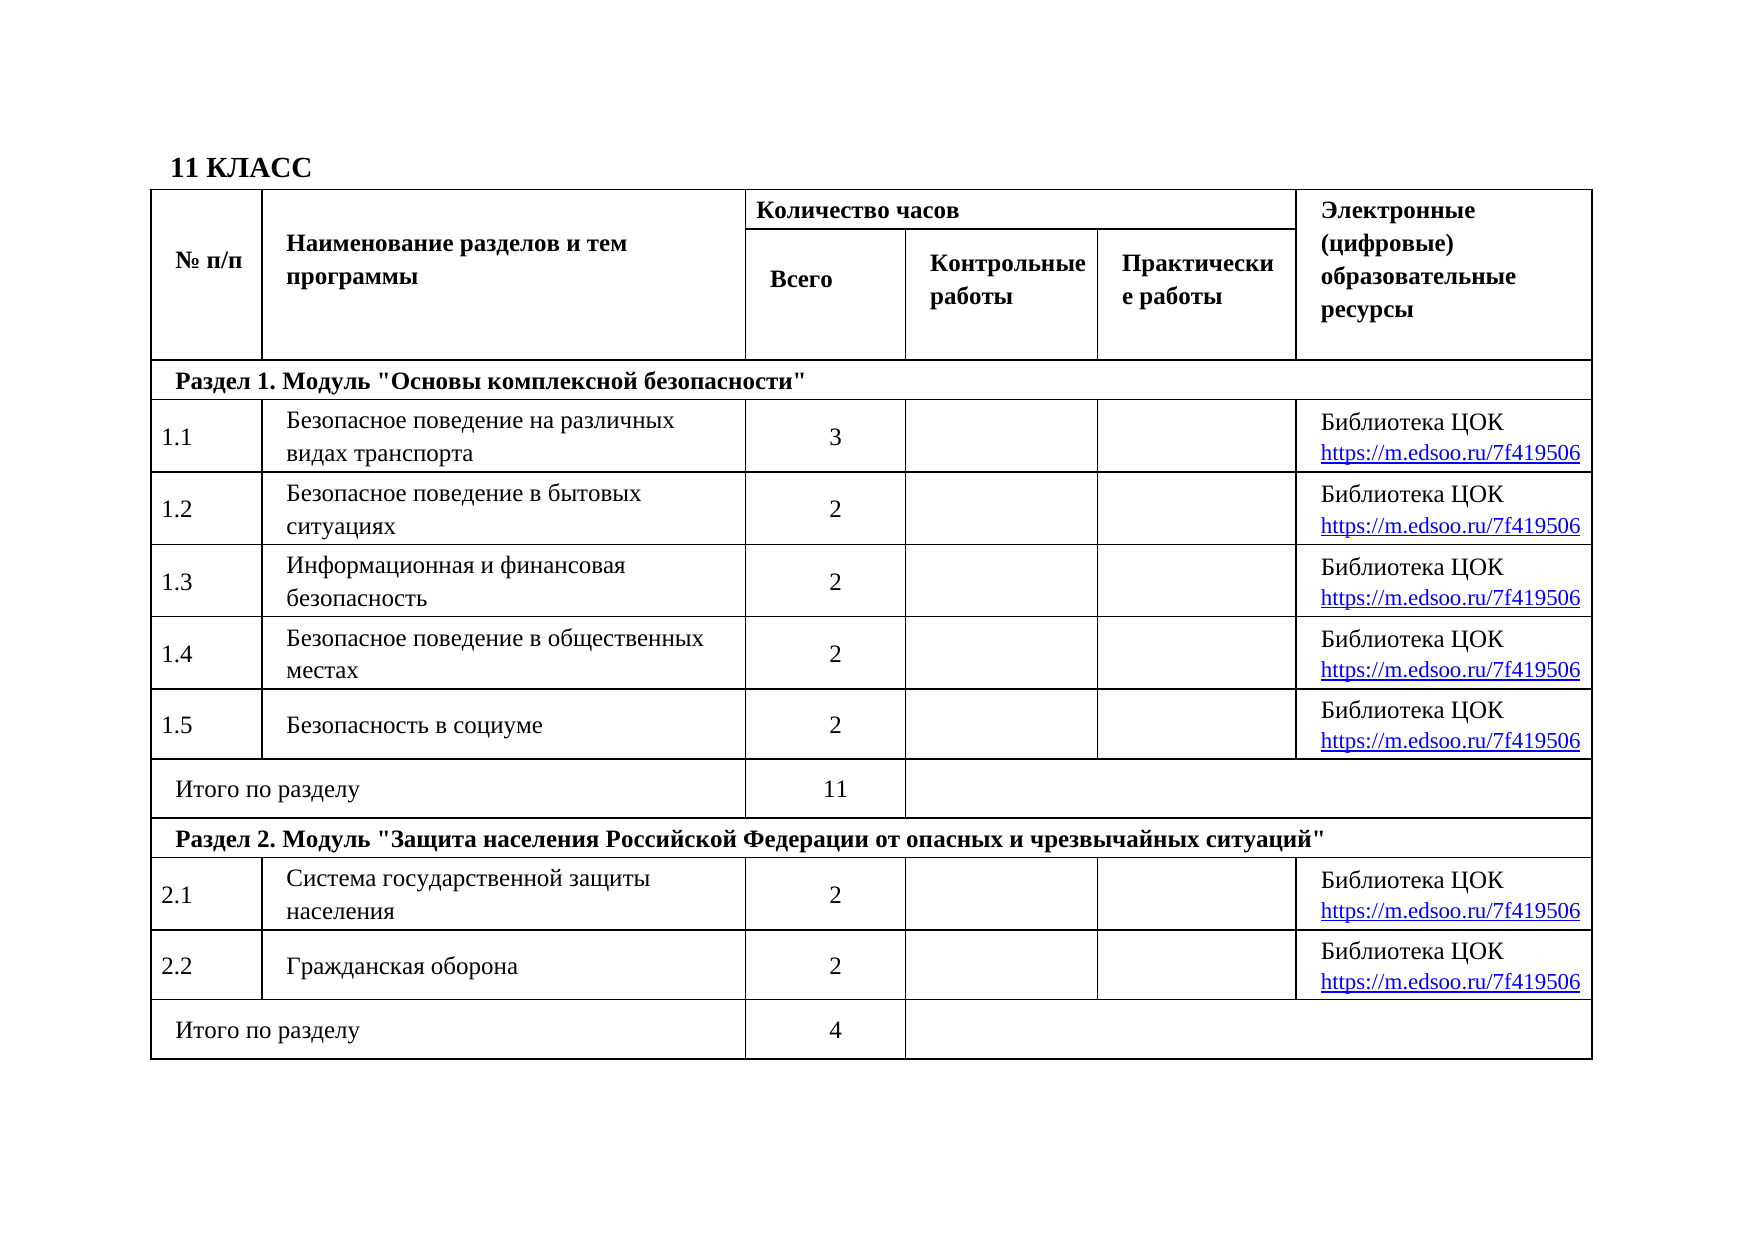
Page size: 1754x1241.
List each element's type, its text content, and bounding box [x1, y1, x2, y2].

table_cell Библиотека ЦОК https://m.edsoo.ru/7f419506 [1297, 400, 1591, 471]
table_cell 2 [746, 858, 905, 929]
table_cell Система государственной защиты населения [263, 858, 745, 929]
table_cell [906, 760, 1591, 817]
table_cell [906, 690, 1097, 758]
table_cell Информационная и финансовая безопасность [263, 545, 745, 616]
table_cell 4 [746, 1000, 905, 1058]
table_cell [1098, 400, 1295, 471]
table_cell [906, 617, 1097, 688]
table_cell Библиотека ЦОК https://m.edsoo.ru/7f419506 [1297, 545, 1591, 616]
table_cell 3 [746, 400, 905, 471]
table_cell [906, 931, 1097, 999]
table_header Электронные (цифровые) образовательные ресурсы [1297, 190, 1591, 359]
table_cell Библиотека ЦОК https://m.edsoo.ru/7f419506 [1297, 690, 1591, 758]
table_header Наименование разделов и тем программы [263, 190, 745, 359]
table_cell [1297, 931, 1591, 999]
table_cell [1098, 858, 1295, 929]
table_cell 2 [746, 931, 905, 999]
table_cell Безопасное поведение в бытовых ситуациях [263, 473, 745, 543]
table_cell 1.3 [152, 545, 261, 616]
table_cell 1.2 [152, 473, 261, 543]
table_cell 2.2 [152, 931, 261, 999]
table_cell 2 [746, 690, 905, 758]
text 11 КЛАСС [162, 150, 1604, 183]
table_cell [1098, 617, 1295, 688]
table_cell [1098, 690, 1295, 758]
table_cell Раздел 2. Модуль "Защита населения Российской Федерации от опасных и чрезвычайных ситуаций" [152, 819, 1591, 857]
table_cell Итого по разделу [152, 1000, 745, 1058]
table_cell 1.1 [152, 400, 261, 471]
table_cell Безопасное поведение в общественных местах [263, 617, 745, 688]
table_cell Итого по разделу [152, 760, 745, 817]
table_cell 2 [746, 473, 905, 543]
table_cell Всего [746, 230, 905, 359]
table_cell 11 [746, 760, 905, 817]
table_cell Безопасность в социуме [263, 690, 745, 758]
table_cell Библиотека ЦОК https://m.edsoo.ru/7f419506 [1297, 617, 1591, 688]
table_cell [906, 858, 1097, 929]
table_cell Контрольные работы [906, 230, 1097, 359]
table_cell [906, 473, 1097, 543]
table_header № п/п [152, 190, 261, 359]
table_header Количество часов [746, 190, 1295, 228]
table_cell Гражданская оборона [263, 931, 745, 999]
table_cell [906, 400, 1097, 471]
table_cell [906, 1000, 1591, 1058]
table_cell Безопасное поведение на различных видах транспорта [263, 400, 745, 471]
table_cell [1098, 473, 1295, 543]
table_cell 2 [746, 545, 905, 616]
table_cell [1098, 931, 1295, 999]
table_cell [906, 545, 1097, 616]
table_cell 2.1 [152, 858, 261, 929]
table_cell 1.4 [152, 617, 261, 688]
table_cell 2 [746, 617, 905, 688]
table_cell Библиотека ЦОК https://m.edsoo.ru/7f419506 [1297, 473, 1591, 543]
table_cell [1098, 545, 1295, 616]
table_cell 1.5 [152, 690, 261, 758]
table_cell Практические работы [1098, 230, 1295, 359]
table_cell Раздел 1. Модуль "Основы комплексной безопасности" [152, 361, 1591, 399]
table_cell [1297, 858, 1591, 929]
